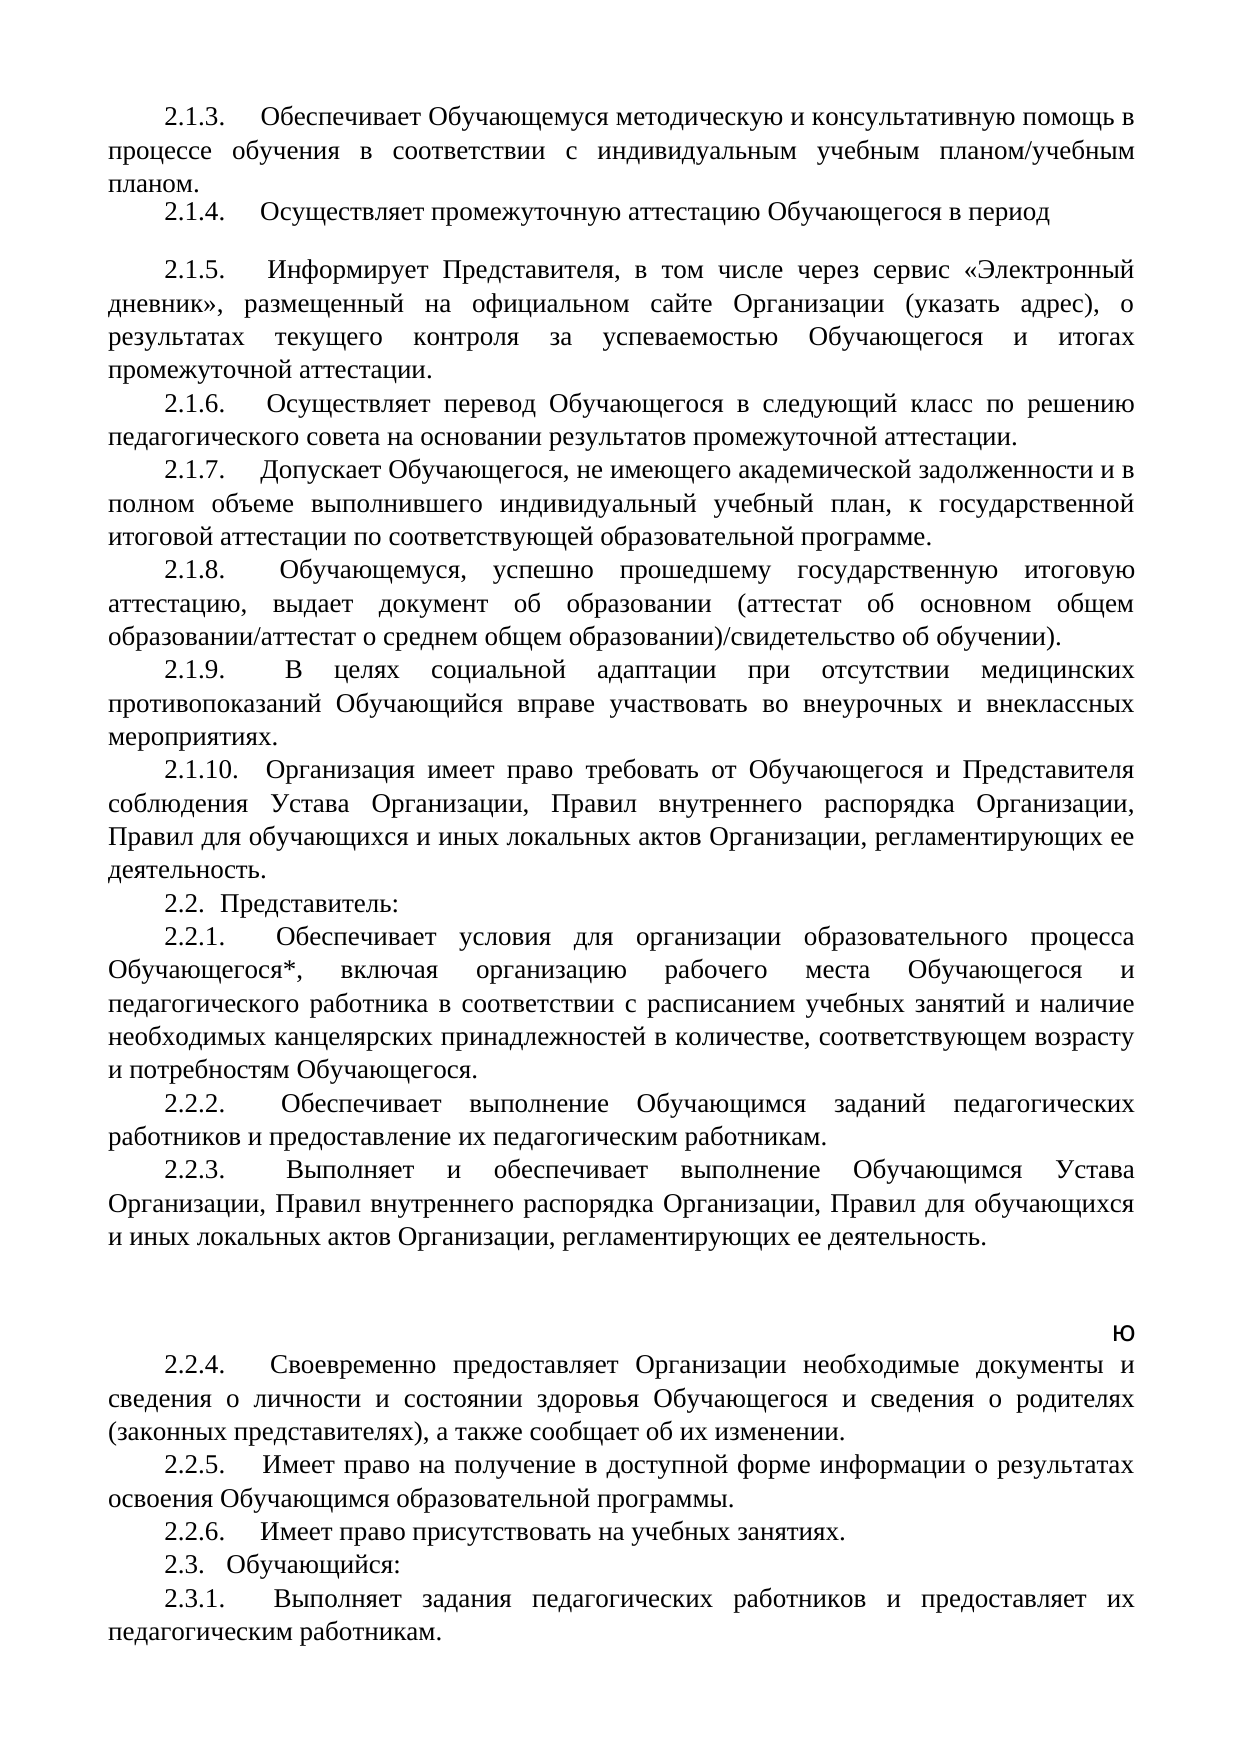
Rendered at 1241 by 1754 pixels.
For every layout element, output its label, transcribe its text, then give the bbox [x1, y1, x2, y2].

list Представитель: [108, 886, 1138, 919]
list Своевременно предоставляет Организации необходимые документы и сведения о личности и состоянии здоровья Обучающегося и сведения о родителях (законных представителях), а также сообщает об их изменении. [108, 1347, 1136, 1447]
list Осуществляет промежуточную аттестацию Обучающегося в период [108, 199, 1138, 226]
list Допускает Обучающегося, не имеющего академической задолженности и в полном объеме выполнившего индивидуальный учебный план, к государственной итоговой аттестации по соответствующей образовательной программе. [108, 452, 1136, 552]
list Информирует Представителя, в том числе через сервис «Электронный дневник», размещенный на официальном сайте Организации (указать адрес), о результатах текущего контроля за успеваемостью Обучающегося и итогах промежуточной аттестации. [108, 252, 1136, 386]
list Обучающийся: [108, 1547, 1138, 1581]
list Имеет право присутствовать на учебных занятиях. [108, 1514, 1138, 1547]
list Обеспечивает условия для организации образовательного процесса Обучающегося*, включая организацию рабочего места Обучающегося и педагогического работника в соответствии с расписанием учебных занятий и наличие необходимых канцелярских принадлежностей в количестве, соответствующем возрасту и потребностям Обучающегося. [108, 919, 1136, 1086]
list Обучающемуся, успешно прошедшему государственную итоговую аттестацию, выдает документ об образовании (аттестат об основном общем образовании/аттестат о среднем общем образовании)/свидетельство об обучении). [108, 552, 1136, 652]
list Организация имеет право требовать от Обучающегося и Представителя соблюдения Устава Организации, Правил внутреннего распорядка Организации, Правил для обучающихся и иных локальных актов Организации, регламентирующих ее деятельность. [108, 752, 1136, 886]
list В целях социальной адаптации при отсутствии медицинских противопоказаний Обучающийся вправе участвовать во внеурочных и внеклассных мероприятиях. [108, 652, 1136, 752]
list Имеет право на получение в доступной форме информации о результатах освоения Обучающимся образовательной программы. [108, 1447, 1136, 1514]
list Осуществляет перевод Обучающегося в следующий класс по решению педагогического совета на основании результатов промежуточной аттестации. [108, 386, 1136, 452]
list Обеспечивает выполнение Обучающимся заданий педагогических работников и предоставление их педагогическим работникам. [108, 1086, 1136, 1152]
list Выполняет и обеспечивает выполнение Обучающимся Устава Организации, Правил внутреннего распорядка Организации, Правил для обучающихся и иных локальных актов Организации, регламентирующих ее деятельность. [108, 1152, 1136, 1252]
list Выполняет задания педагогических работников и предоставляет их педагогическим работникам. [108, 1581, 1136, 1647]
subtitle ю [106, 1318, 1136, 1347]
list Обеспечивает Обучающемуся методическую и консультативную помощь в процессе обучения в соответствии с индивидуальным учебным планом/учебным планом. [108, 99, 1136, 199]
